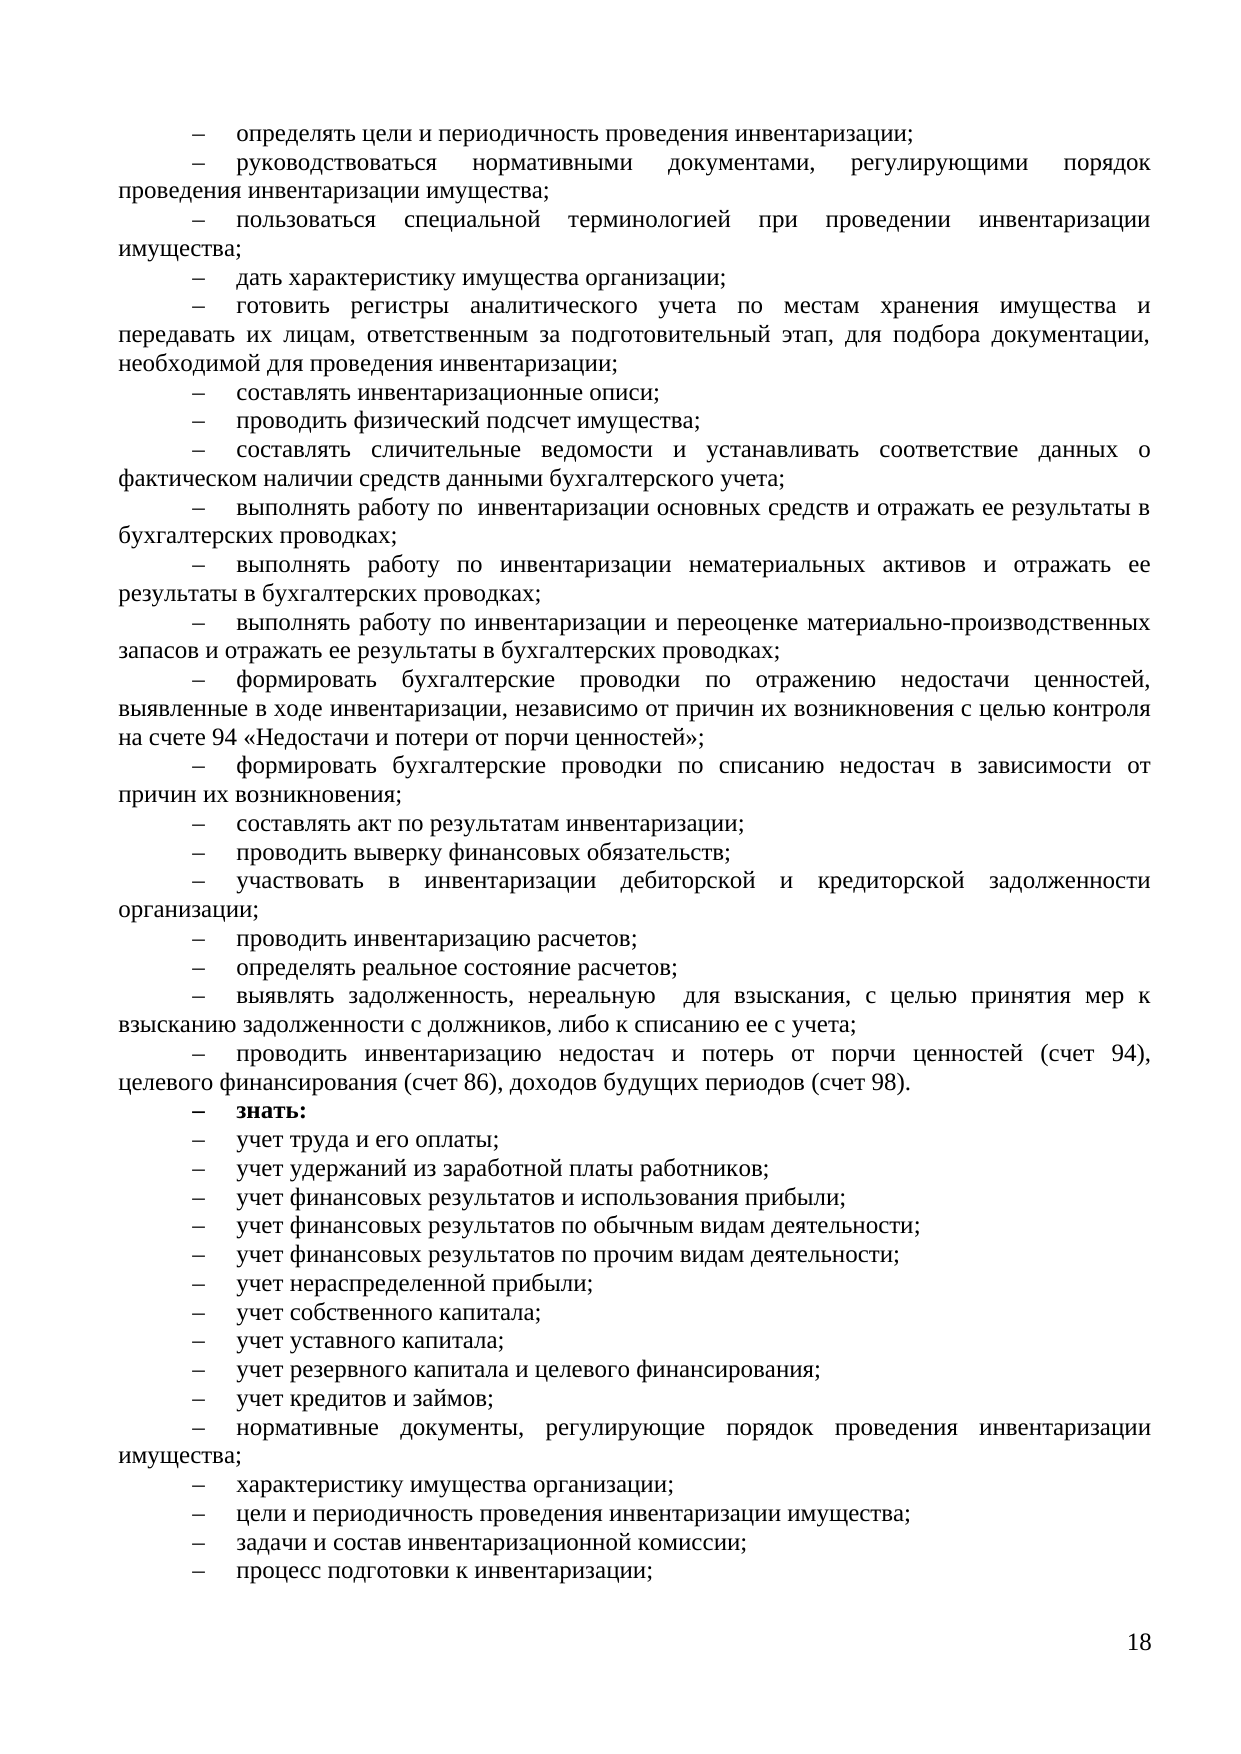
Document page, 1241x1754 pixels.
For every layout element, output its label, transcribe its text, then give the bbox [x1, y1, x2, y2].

list определять реальное состояние расчетов; [118, 952, 1152, 981]
list учет финансовых результатов по обычным видам деятельности; [118, 1211, 1152, 1239]
list учет уставного капитала; [118, 1326, 1152, 1354]
list учет труда и его оплаты; [118, 1124, 1152, 1153]
list учет резервного капитала и целевого финансирования; [118, 1354, 1152, 1383]
list формировать бухгалтерские проводки по списанию недостач в зависимости от причин их возникновения; [118, 751, 1152, 808]
list выполнять работу по инвентаризации основных средств и отражать ее результаты в бухгалтерских проводках; [118, 492, 1152, 549]
list выполнять работу по инвентаризации и переоценке материально-производственных запасов и отражать ее результаты в бухгалтерских проводках; [118, 607, 1152, 664]
list проводить инвентаризацию расчетов; [118, 923, 1152, 952]
list составлять акт по результатам инвентаризации; [118, 808, 1152, 837]
list составлять сличительные ведомости и устанавливать соответствие данных о фактическом наличии средств данными бухгалтерского учета; [118, 434, 1152, 492]
list проводить выверку финансовых обязательств; [118, 837, 1152, 866]
list знать: [118, 1096, 1152, 1124]
list пользоваться специальной терминологией при проведении инвентаризации имущества; [118, 204, 1152, 262]
list проводить физический подсчет имущества; [118, 406, 1152, 434]
list участвовать в инвентаризации дебиторской и кредиторской задолженности организации; [118, 866, 1152, 923]
list готовить регистры аналитического учета по местам хранения имущества и передавать их лицам, ответственным за подготовительный этап, для подбора документации, необходимой для проведения инвентаризации; [118, 291, 1152, 377]
list определять цели и периодичность проведения инвентаризации; [118, 118, 1152, 147]
list учет собственного капитала; [118, 1297, 1152, 1326]
list составлять инвентаризационные описи; [118, 377, 1152, 406]
list цели и периодичность проведения инвентаризации имущества; [118, 1498, 1152, 1527]
list дать характеристику имущества организации; [118, 262, 1152, 291]
list выполнять работу по инвентаризации нематериальных активов и отражать ее результаты в бухгалтерских проводках; [118, 549, 1152, 607]
list процесс подготовки к инвентаризации; [118, 1556, 1152, 1584]
list нормативные документы, регулирующие порядок проведения инвентаризации имущества; [118, 1412, 1152, 1469]
list формировать бухгалтерские проводки по отражению недостачи ценностей, выявленные в ходе инвентаризации, независимо от причин их возникновения с целью контроля на счете 94 «Недостачи и потери от порчи ценностей»; [118, 664, 1152, 751]
list учет кредитов и займов; [118, 1383, 1152, 1412]
list учет финансовых результатов по прочим видам деятельности; [118, 1239, 1152, 1268]
list руководствоваться нормативными документами, регулирующими порядок проведения инвентаризации имущества; [118, 147, 1152, 204]
list проводить инвентаризацию недостач и потерь от порчи ценностей (счет 94), целевого финансирования (счет 86), доходов будущих периодов (счет 98). [118, 1038, 1152, 1096]
list выявлять задолженность, нереальную для взыскания, с целью принятия мер к взысканию задолженности с должников, либо к списанию ее с учета; [118, 981, 1152, 1038]
list учет финансовых результатов и использования прибыли; [118, 1182, 1152, 1211]
list задачи и состав инвентаризационной комиссии; [118, 1527, 1152, 1556]
list учет нераспределенной прибыли; [118, 1268, 1152, 1297]
list учет удержаний из заработной платы работников; [118, 1153, 1152, 1182]
list характеристику имущества организации; [118, 1469, 1152, 1498]
